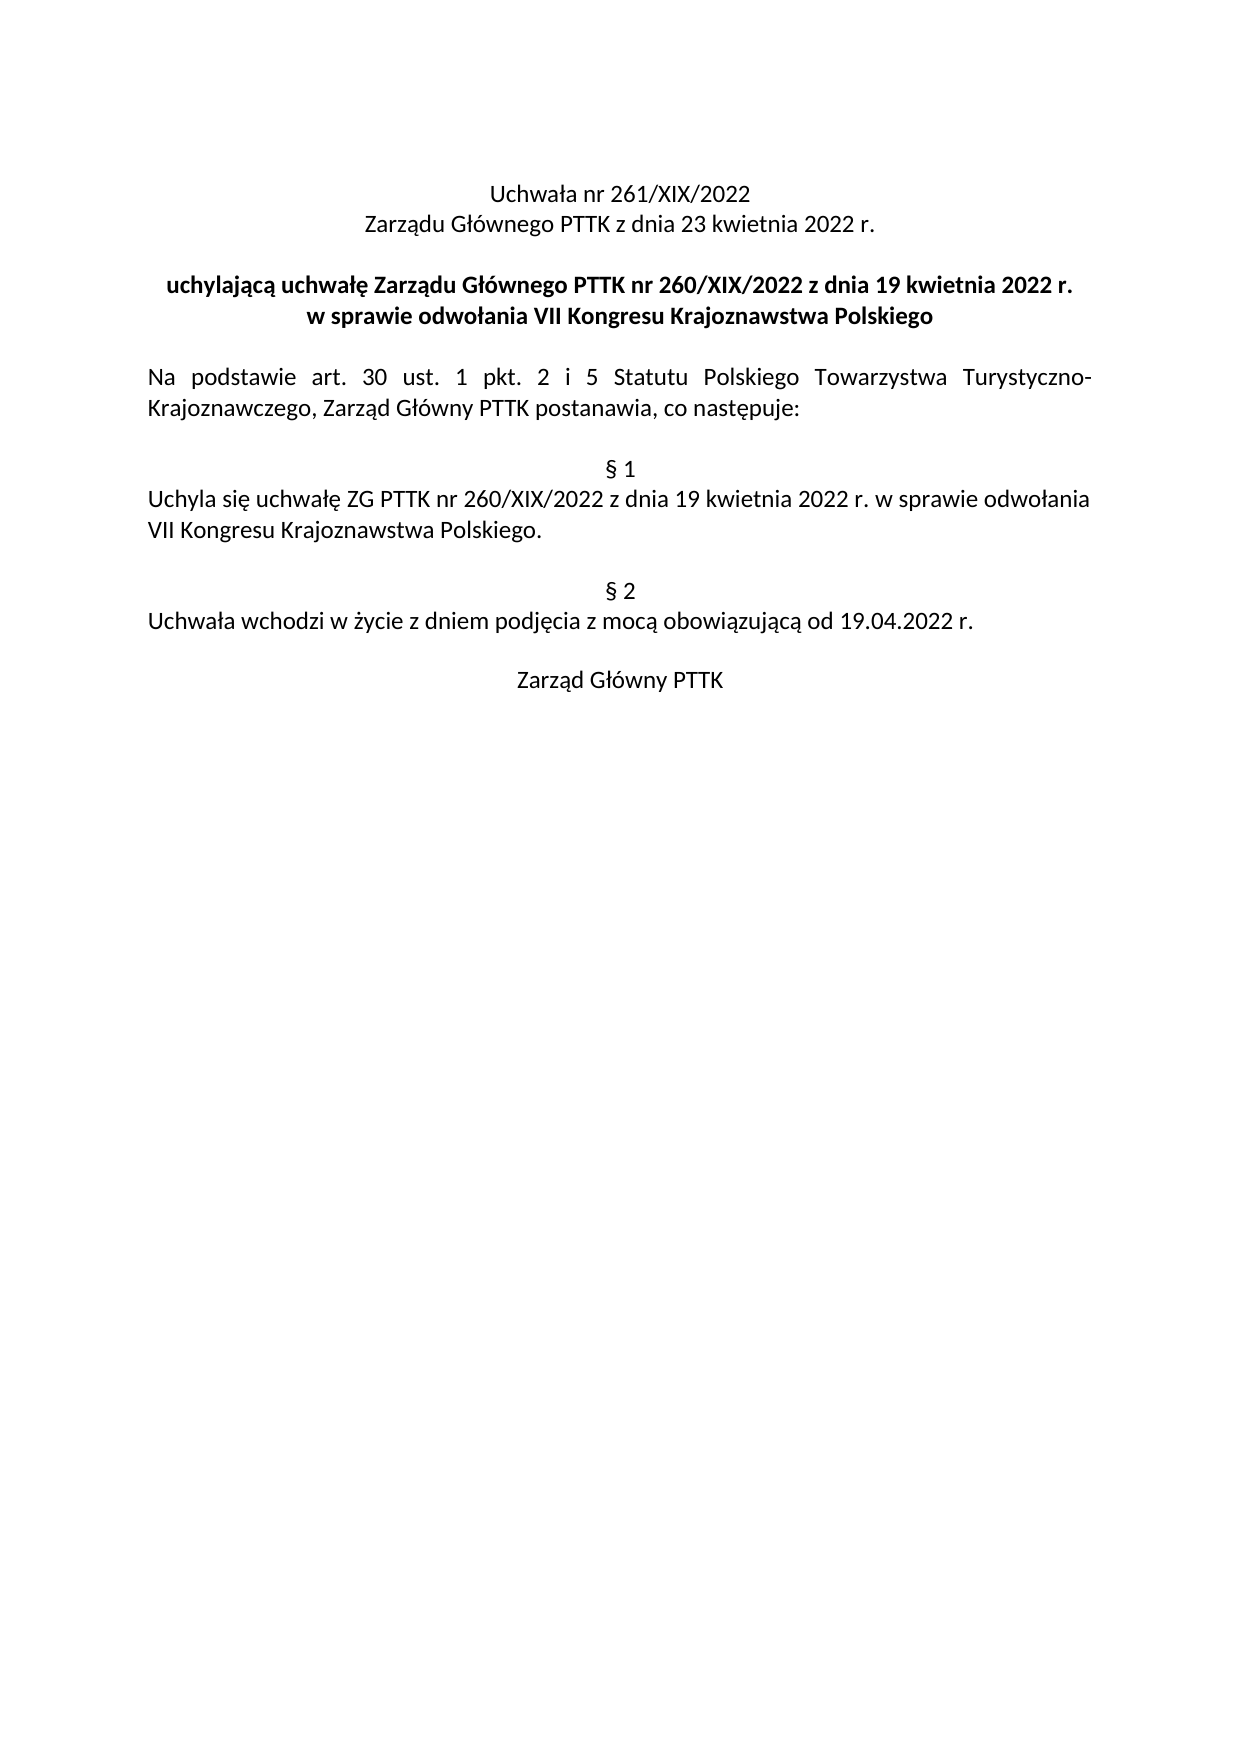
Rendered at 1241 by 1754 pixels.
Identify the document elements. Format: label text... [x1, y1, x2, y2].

text Uchwała wchodzi w życie z dniem podjęcia z mocą obowiązującą od 19.04.2022 r. [148, 605, 1093, 636]
text § 1 [148, 453, 1093, 483]
text Zarządu Głównego PTTK z dnia 23 kwietnia 2022 r. [148, 209, 1093, 239]
text w sprawie odwołania VII Kongresu Krajoznawstwa Polskiego [148, 300, 1093, 331]
text Zarząd Główny PTTK [148, 665, 1093, 695]
text Uchwała nr 261/XIX/2022 [148, 178, 1093, 209]
text Na podstawie art. 30 ust. 1 pkt. 2 i 5 Statutu Polskiego Towarzystwa Turystyczno-Krajoznawczego, Zarząd Główny PTTK postanawia, co następuje: [148, 361, 1093, 422]
text § 2 [148, 575, 1093, 605]
text uchylającą uchwałę Zarządu Głównego PTTK nr 260/XIX/2022 z dnia 19 kwietnia 2022 r. [148, 270, 1093, 300]
text Uchyla się uchwałę ZG PTTK nr 260/XIX/2022 z dnia 19 kwietnia 2022 r. w sprawie odwołania VII Kongresu Krajoznawstwa Polskiego. [148, 483, 1093, 544]
